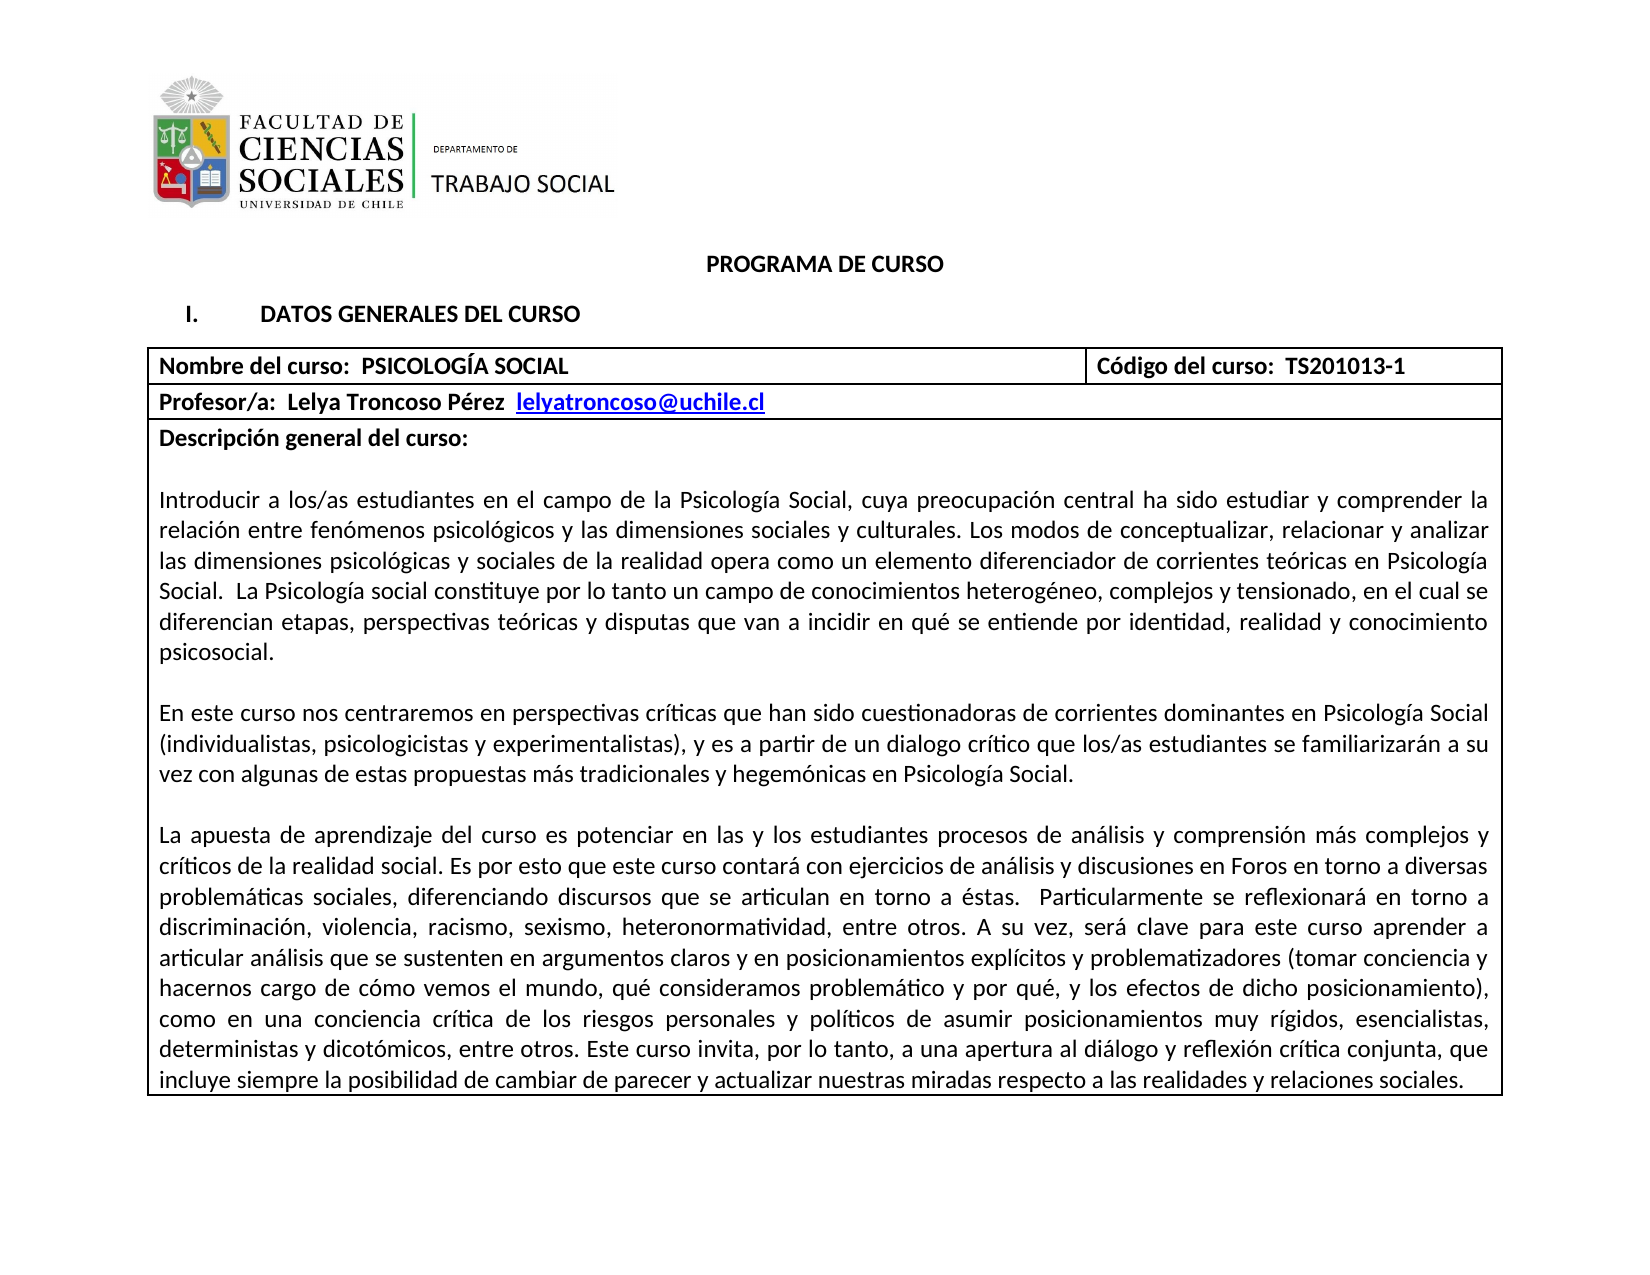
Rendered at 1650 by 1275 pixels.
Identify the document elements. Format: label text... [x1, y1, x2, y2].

picture [147, 73, 618, 218]
text PROGRAMA DE CURSO [148, 248, 1502, 279]
table_header Nombre del curso: PSICOLOGÍA SOCIAL [149, 349, 1085, 382]
table_cell Profesor/a: Lelya Troncoso Pérez lelyatroncoso@uchile.cl [149, 385, 1501, 418]
table_header Código del curso: TS201013-1 [1087, 349, 1501, 382]
list DATOS GENERALES DEL CURSO [185, 298, 1502, 329]
